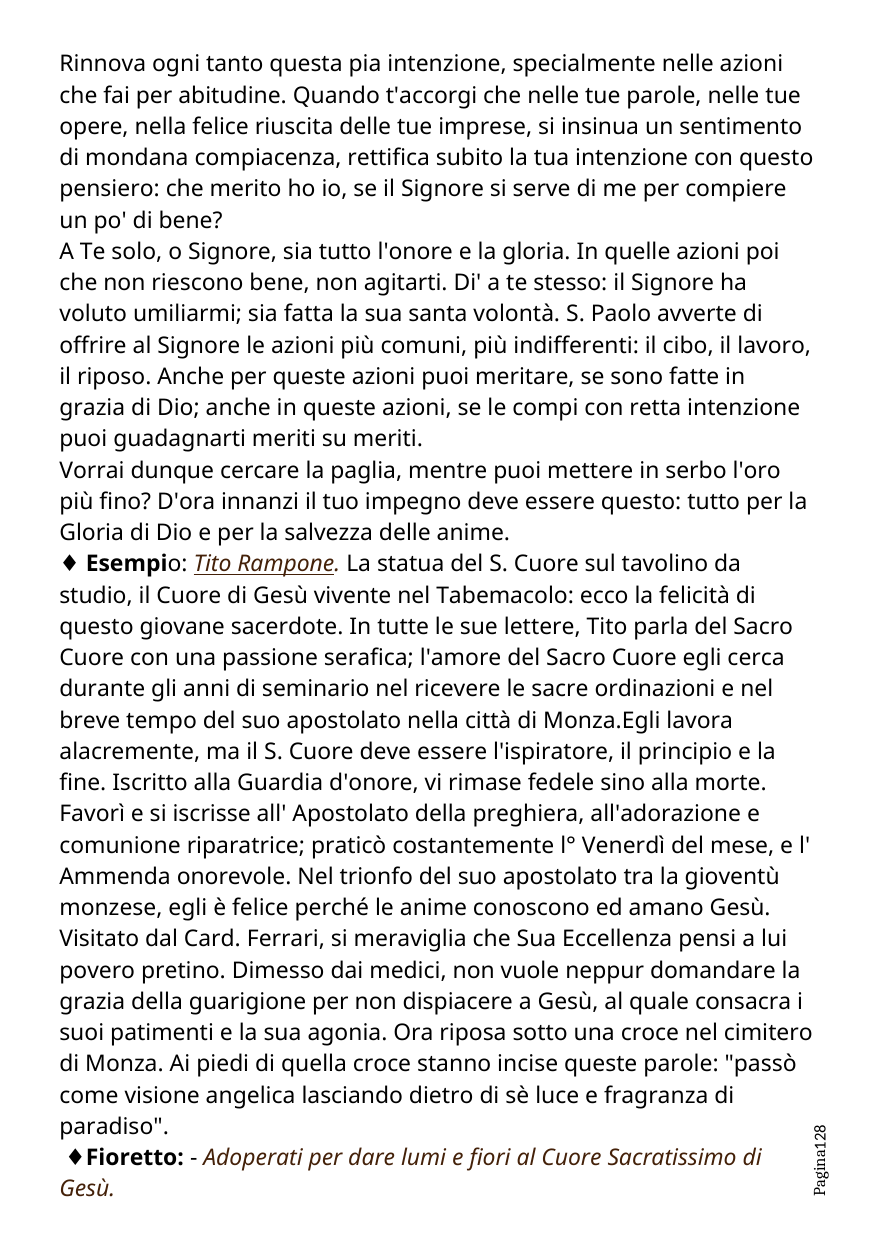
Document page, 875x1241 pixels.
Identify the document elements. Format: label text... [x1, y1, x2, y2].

text A Te solo, o Signore, sia tutto l'onore e la gloria. In quelle azioni poi che non riescono bene, non agitarti. Di' a te stesso: il Signore ha voluto umiliarmi; sia fatta la sua santa volontà. S. Paolo avverte di offrire al Signore le azioni più comuni, più indifferenti: il cibo, il lavoro, il riposo. Anche per queste azioni puoi meritare, se sono fatte in grazia di Dio; anche in queste azioni, se le compi con retta intenzione puoi guadagnarti meriti su meriti. [59, 235, 815, 453]
text ♦Fioretto: - Adoperati per dare lumi e fiori al Cuore Sacratissimo di Gesù. [59, 1141, 815, 1203]
text Rinnova ogni tanto questa pia intenzione, specialmente nelle azioni che fai per abitudine. Quando t'accorgi che nelle tue parole, nelle tue opere, nella felice riuscita delle tue imprese, si insinua un sentimento di mondana compiacenza, rettifica subito la tua intenzione con questo pensiero: che merito ho io, se il Signore si serve di me per compiere un po' di bene? [59, 47, 815, 235]
text Visitato dal Card. Ferrari, si meraviglia che Sua Eccellenza pensi a lui povero pretino. Dimesso dai medici, non vuole neppur domandare la grazia della guarigione per non dispiacere a Gesù, al quale consacra i suoi patimenti e la sua agonia. Ora riposa sotto una croce nel cimitero di Monza. Ai piedi di quella croce stanno incise queste parole: "passò come visione angelica lasciando dietro di sè luce e fragranza di paradiso". [59, 922, 815, 1141]
text ♦ Esempio: Tito Rampone. La statua del S. Cuore sul tavolino da studio, il Cuore di Gesù vivente nel Tabemacolo: ecco la felicità di questo giovane sacerdote. In tutte le sue lettere, Tito parla del Sacro Cuore con una passione serafica; l'amore del Sacro Cuore egli cerca durante gli anni di seminario nel ricevere le sacre ordinazioni e nel breve tempo del suo apostolato nella città di Monza.Egli lavora alacremente, ma il S. Cuore deve essere l'ispiratore, il principio e la fine. Iscritto alla Guardia d'onore, vi rimase fedele sino alla morte. Favorì e si iscrisse all' Apostolato della preghiera, all'adorazione e comunione riparatrice; praticò costantemente l° Venerdì del mese, e l' Ammenda onorevole. Nel trionfo del suo apostolato tra la gioventù monzese, egli è felice perché le anime conoscono ed amano Gesù. [59, 547, 815, 922]
text Vorrai dunque cercare la paglia, mentre puoi mettere in serbo l'oro più fino? D'ora innanzi il tuo impegno deve essere questo: tutto per la Gloria di Dio e per la salvezza delle anime. [59, 453, 815, 547]
